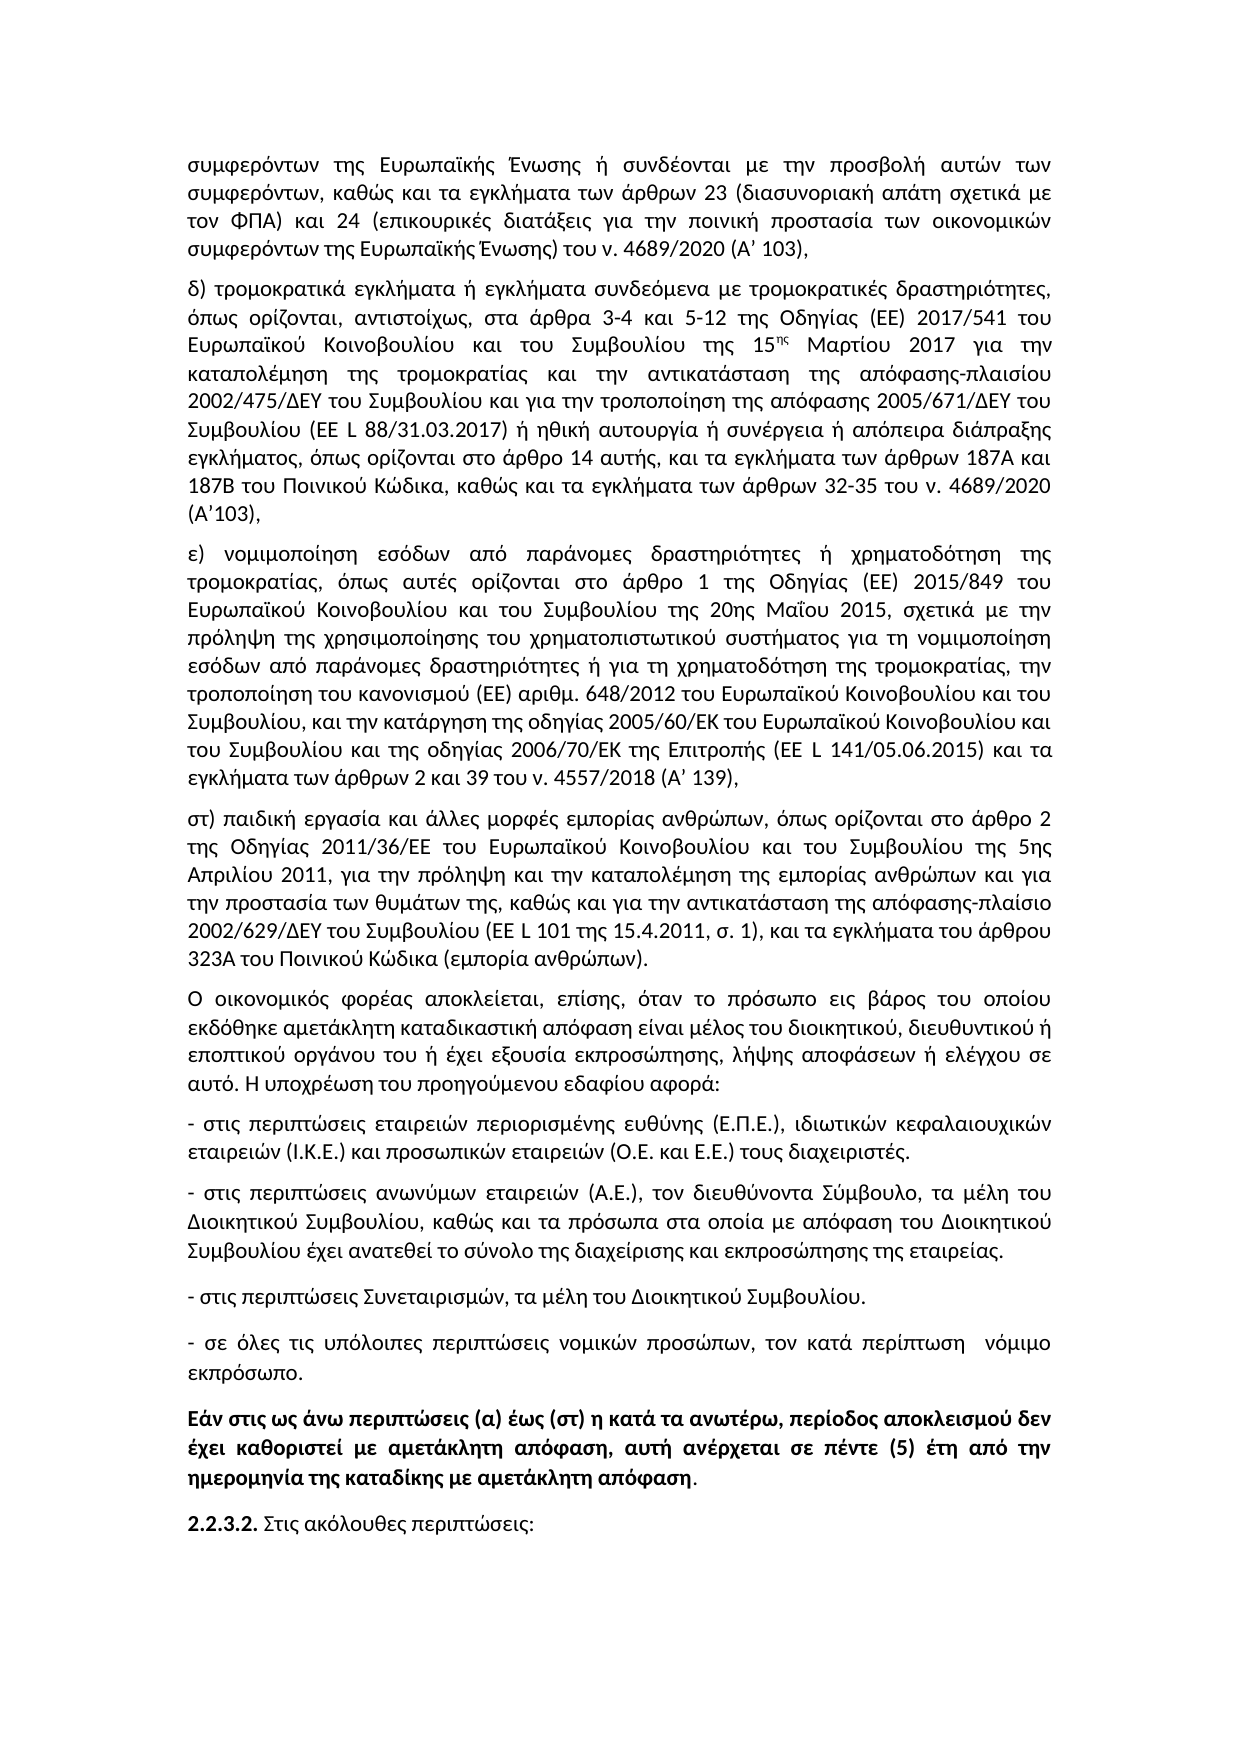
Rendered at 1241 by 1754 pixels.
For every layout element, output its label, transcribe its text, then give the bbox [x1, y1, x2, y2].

text - σε όλες τις υπόλοιπες περιπτώσεις νομικών προσώπων, τον κατά περίπτωση νόμιμο εκπρόσωπο. [187, 1328, 1053, 1386]
text - στις περιπτώσεις εταιρειών περιορισμένης ευθύνης (Ε.Π.Ε.), ιδιωτικών κεφαλαιουχικών εταιρειών (Ι.Κ.Ε.) και προσωπικών εταιρειών (Ο.Ε. και Ε.Ε.) τους διαχειριστές. [187, 1109, 1053, 1165]
text ε) νομιμοποίηση εσόδων από παράνομες δραστηριότητες ή χρηματοδότηση της τρομοκρατίας, όπως αυτές ορίζονται στο άρθρο 1 της Οδηγίας (ΕΕ) 2015/849 του Ευρωπαϊκού Κοινοβουλίου και του Συμβουλίου της 20ης Μαΐου 2015, σχετικά με την πρόληψη της χρησιμοποίησης του χρηματοπιστωτικού συστήματος για τη νομιμοποίηση εσόδων από παράνομες δραστηριότητες ή για τη χρηματοδότηση της τρομοκρατίας, την τροποποίηση του κανονισμού (ΕΕ) αριθμ. 648/2012 του Ευρωπαϊκού Κοινοβουλίου και του Συμβουλίου, και την κατάργηση της οδηγίας 2005/60/ΕΚ του Ευρωπαϊκού Κοινοβουλίου και του Συμβουλίου και της οδηγίας 2006/70/ΕΚ της Επιτροπής (ΕΕ L 141/05.06.2015) και τα εγκλήματα των άρθρων 2 και 39 του ν. 4557/2018 (Α’ 139), [187, 539, 1053, 791]
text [187, 150, 1053, 262]
text στ) παιδική εργασία και άλλες μορφές εμπορίας ανθρώπων, όπως ορίζονται στο άρθρο 2 της Οδηγίας 2011/36/ΕΕ του Ευρωπαϊκού Κοινοβουλίου και του Συμβουλίου της 5ης Απριλίου 2011, για την πρόληψη και την καταπολέμηση της εμπορίας ανθρώπων και για την προστασία των θυμάτων της, καθώς και για την αντικατάσταση της απόφασης-πλαίσιο 2002/629/ΔΕΥ του Συμβουλίου (ΕΕ L 101 της 15.4.2011, σ. 1), και τα εγκλήματα του άρθρου 323Α του Ποινικού Κώδικα (εμπορία ανθρώπων). [187, 804, 1053, 972]
text Ο οικονομικός φορέας αποκλείεται, επίσης, όταν το πρόσωπο εις βάρος του οποίου εκδόθηκε αμετάκλητη καταδικαστική απόφαση είναι μέλος του διοικητικού, διευθυντικού ή εποπτικού οργάνου του ή έχει εξουσία εκπροσώπησης, λήψης αποφάσεων ή ελέγχου σε αυτό. Η υποχρέωση του προηγούμενου εδαφίου αφορά: [187, 984, 1053, 1097]
text Εάν στις ως άνω περιπτώσεις (α) έως (στ) η κατά τα ανωτέρω, περίοδος αποκλεισμού δεν έχει καθοριστεί με αμετάκλητη απόφαση, αυτή ανέρχεται σε πέντε (5) έτη από την ημερομηνία της καταδίκης με αμετάκλητη απόφαση. [187, 1404, 1053, 1491]
text δ) τρομοκρατικά εγκλήματα ή εγκλήματα συνδεόμενα με τρομοκρατικές δραστηριότητες, όπως ορίζονται, αντιστοίχως, στα άρθρα 3-4 και 5-12 της Οδηγίας (ΕΕ) 2017/541 του Ευρωπαϊκού Κοινοβουλίου και του Συμβουλίου της 15ης Μαρτίου 2017 για την καταπολέμηση της τρομοκρατίας και την αντικατάσταση της απόφασης-πλαισίου 2002/475/ΔΕΥ του Συμβουλίου και για την τροποποίηση της απόφασης 2005/671/ΔΕΥ του Συμβουλίου (ΕΕ L 88/31.03.2017) ή ηθική αυτουργία ή συνέργεια ή απόπειρα διάπραξης εγκλήματος, όπως ορίζονται στο άρθρο 14 αυτής, και τα εγκλήματα των άρθρων 187Α και 187Β του Ποινικού Κώδικα, καθώς και τα εγκλήματα των άρθρων 32-35 του ν. 4689/2020 (Α’103), [187, 274, 1053, 527]
text 2.2.3.2. Στις ακόλουθες περιπτώσεις: [187, 1509, 1053, 1537]
text - στις περιπτώσεις ανωνύμων εταιρειών (Α.Ε.), τον διευθύνοντα Σύμβουλο, τα μέλη του Διοικητικού Συμβουλίου, καθώς και τα πρόσωπα στα οποία με απόφαση του Διοικητικού Συμβουλίου έχει ανατεθεί το σύνολο της διαχείρισης και εκπροσώπησης της εταιρείας. [187, 1178, 1053, 1264]
text - στις περιπτώσεις Συνεταιρισμών, τα μέλη του Διοικητικού Συμβουλίου. [187, 1282, 1053, 1311]
